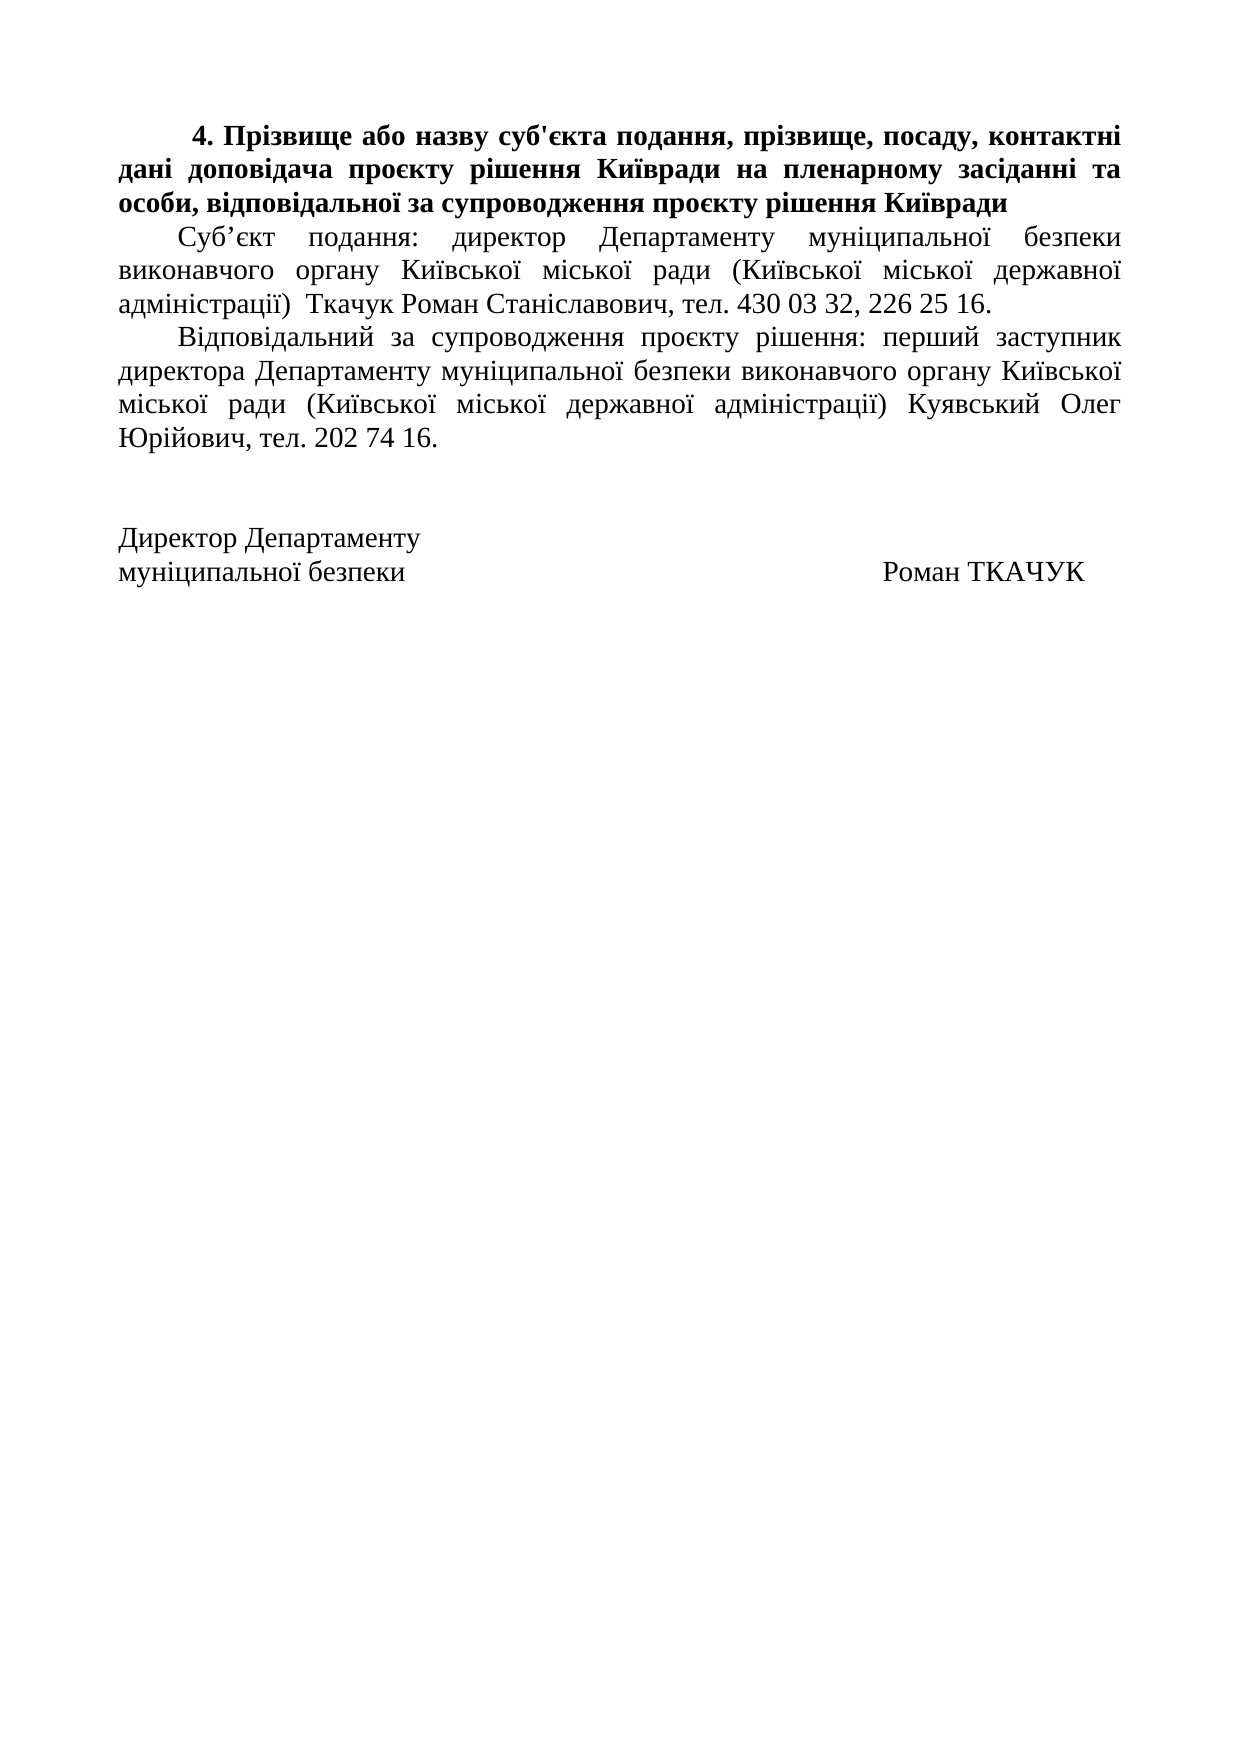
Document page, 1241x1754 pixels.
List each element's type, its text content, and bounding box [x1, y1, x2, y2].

text Директор Департаменту [118, 521, 1122, 554]
text муніципальної безпеки Роман ТКАЧУК [118, 554, 1122, 588]
text Суб’єкт подання: директор Департаменту муніципальної безпеки виконавчого органу Київської міської ради (Київської міської державної адміністрації) Ткачук Роман Станіславович, тел. 430 03 32, 226 25 16. [118, 219, 1122, 319]
text 4. Прізвище або назву суб'єкта подання, прізвище, посаду, контактні дані доповідача проєкту рішення Київради на пленарному засіданні та особи, відповідальної за супроводження проєкту рішення Київради [118, 118, 1122, 219]
text Відповідальний за супроводження проєкту рішення: перший заступник директора Департаменту муніципальної безпеки виконавчого органу Київської міської ради (Київської міської державної адміністрації) Куявський Олег Юрійович, тел. 202 74 16. [118, 319, 1122, 453]
